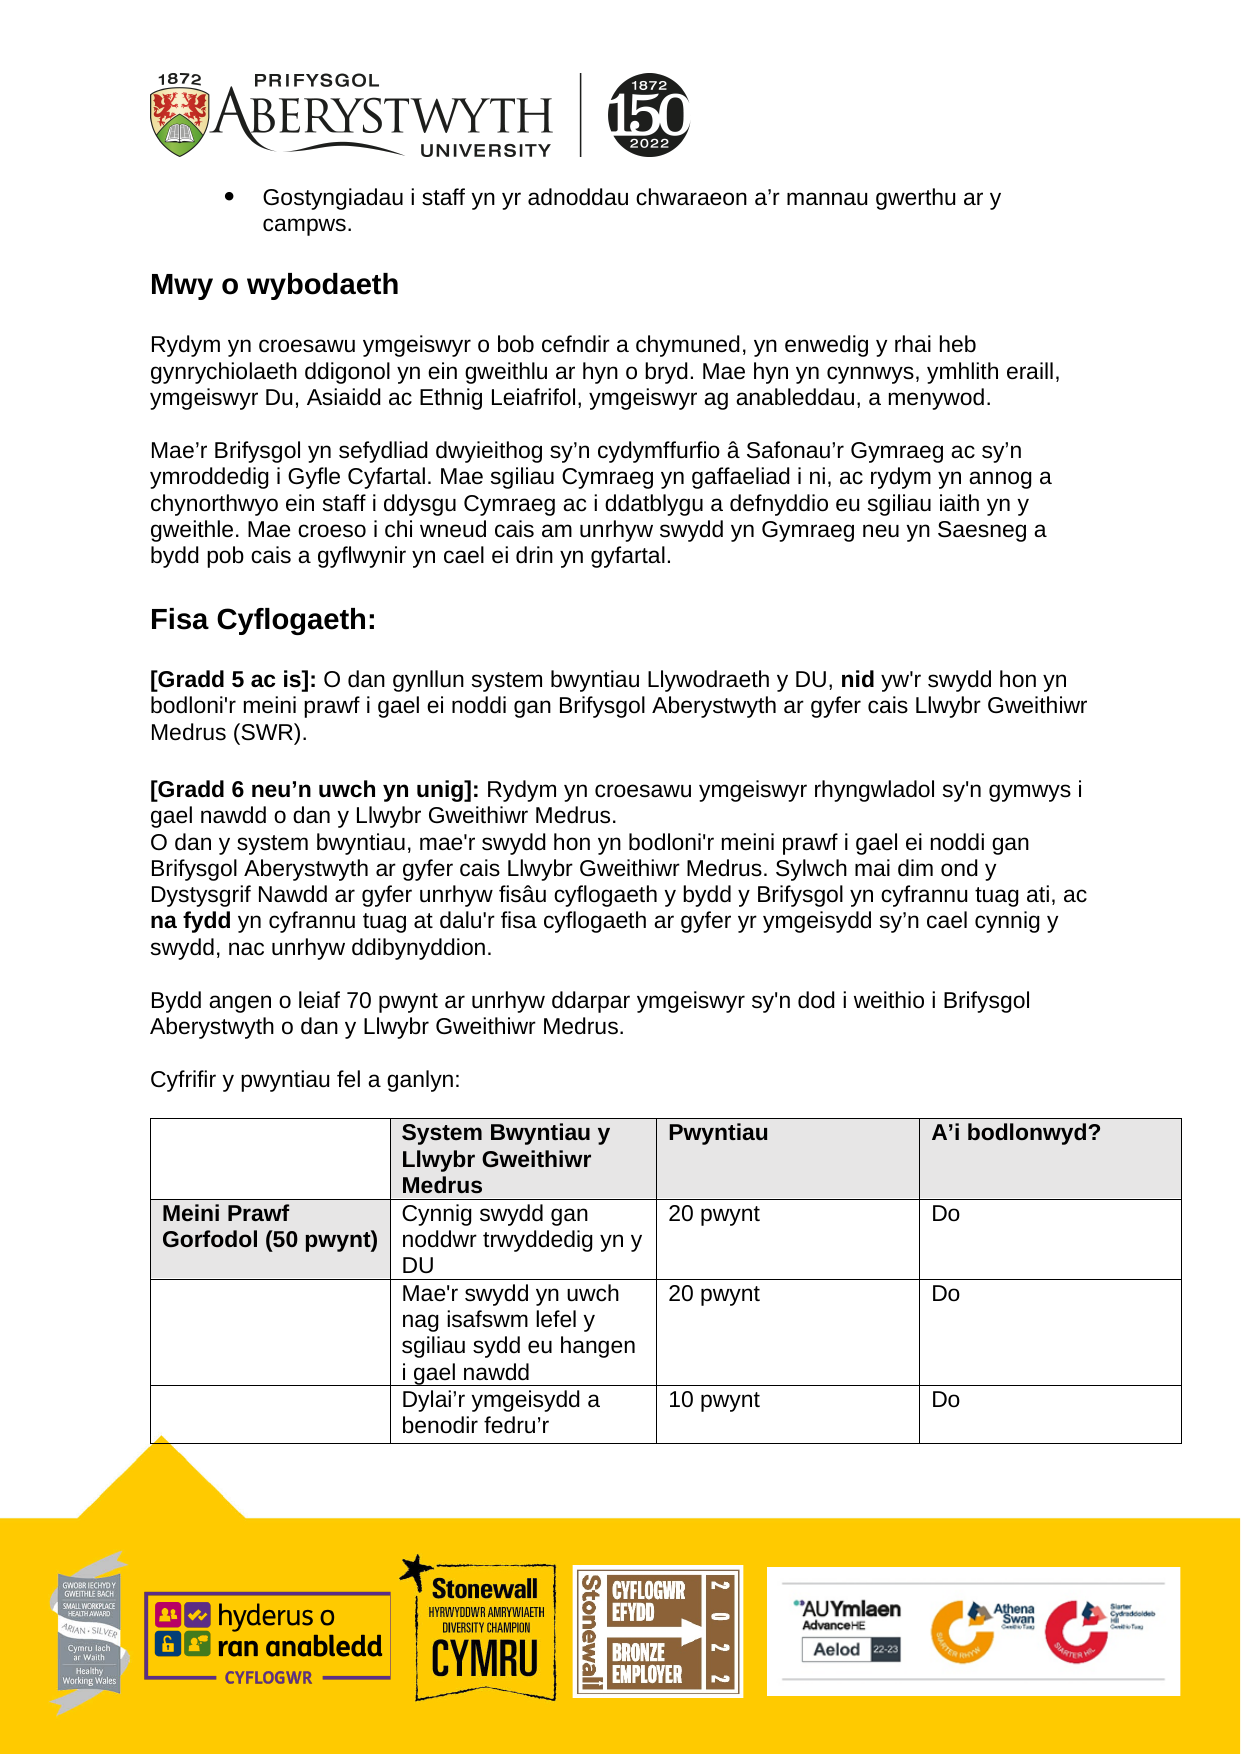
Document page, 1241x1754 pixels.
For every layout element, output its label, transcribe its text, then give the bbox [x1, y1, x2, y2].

text [Gradd 5 ac is]: O dan gynllun system bwyntiau Llywodraeth y DU, nid yw'r swydd hon yn bodloni'r meini prawf i gael ei noddi gan Brifysgol Aberystwyth ar gyfer cais Llwybr Gweithiwr Medrus (SWR). [150, 666, 1090, 776]
table_cell Cynnig swydd gan noddwr trwyddedig yn y DU [391, 1200, 656, 1278]
table_header [151, 1119, 390, 1198]
table_cell Dylai’r ymgeisydd a benodir fedru’r Saesneg i safon briodol* [391, 1386, 656, 1443]
text Cyfrifir y pwyntiau fel a ganlyn: [150, 1066, 1090, 1092]
text Bydd angen o leiaf 70 pwynt ar unrhyw ddarpar ymgeiswyr sy'n dod i weithio i Brifysgol Aberystwyth o dan y Llwybr Gweithiwr Medrus. [150, 987, 1090, 1039]
picture [0, 1423, 1241, 1754]
table_header A’i bodlonwyd? [920, 1119, 1181, 1198]
list Gostyngiadau i staff yn yr adnoddau chwaraeon a’r mannau gwerthu ar y campws. [225, 183, 1090, 267]
table_cell Do [920, 1280, 1181, 1385]
table_cell 10 pwynt [657, 1386, 919, 1443]
text Fisa Cyflogaeth: [150, 602, 1090, 666]
text [Gradd 6 neu’n uwch yn unig]: Rydym yn croesawu ymgeiswyr rhyngwladol sy'n gymwys i gael nawdd o dan y Llwybr Gweithiwr Medrus. [150, 776, 1090, 828]
table_cell [151, 1280, 390, 1385]
table_cell Do [920, 1386, 1181, 1443]
picture [150, 73, 691, 157]
table_cell [151, 1386, 390, 1443]
table_cell 20 pwynt [657, 1200, 919, 1278]
table_cell Mae'r swydd yn uwch nag isafswm lefel y sgiliau sydd eu hangen i gael nawdd [391, 1280, 656, 1385]
table_cell Do [920, 1200, 1181, 1278]
table_header System Bwyntiau y Llwybr Gweithiwr Medrus [391, 1119, 656, 1198]
text Mwy o wybodaeth [150, 267, 1090, 331]
table_header Pwyntiau [657, 1119, 919, 1198]
table_cell 20 pwynt [657, 1280, 919, 1385]
text O dan y system bwyntiau, mae'r swydd hon yn bodloni'r meini prawf i gael ei noddi gan Brifysgol Aberystwyth ar gyfer cais Llwybr Gweithiwr Medrus. Sylwch mai dim ond y Dystysgrif Nawdd ar gyfer unrhyw fisâu cyflogaeth y bydd y Brifysgol yn cyfrannu tuag ati, ac na fydd yn cyfrannu tuag at dalu'r fisa cyflogaeth ar gyfer yr ymgeisydd sy’n cael cynnig y swydd, nac unrhyw ddibynyddion. [150, 828, 1090, 960]
text Mae’r Brifysgol yn sefydliad dwyieithog sy’n cydymffurfio â Safonau’r Gymraeg ac sy’n ymroddedig i Gyfle Cyfartal. Mae sgiliau Cymraeg yn gaffaeliad i ni, ac rydym yn annog a chynorthwyo ein staff i ddysgu Cymraeg ac i ddatblygu a defnyddio eu sgiliau iaith yn y gweithle. Mae croeso i chi wneud cais am unrhyw swydd yn Gymraeg neu yn Saesneg a bydd pob cais a gyflwynir yn cael ei drin yn gyfartal. [150, 437, 1090, 568]
table_cell Meini Prawf Gorfodol (50 pwynt) [151, 1200, 390, 1278]
text Rydym yn croesawu ymgeiswyr o bob cefndir a chymuned, yn enwedig y rhai heb gynrychiolaeth ddigonol yn ein gweithlu ar hyn o bryd. Mae hyn yn cynnwys, ymhlith eraill, ymgeiswyr Du, Asiaidd ac Ethnig Leiafrifol, ymgeiswyr ag anableddau, a menywod. [150, 331, 1090, 410]
